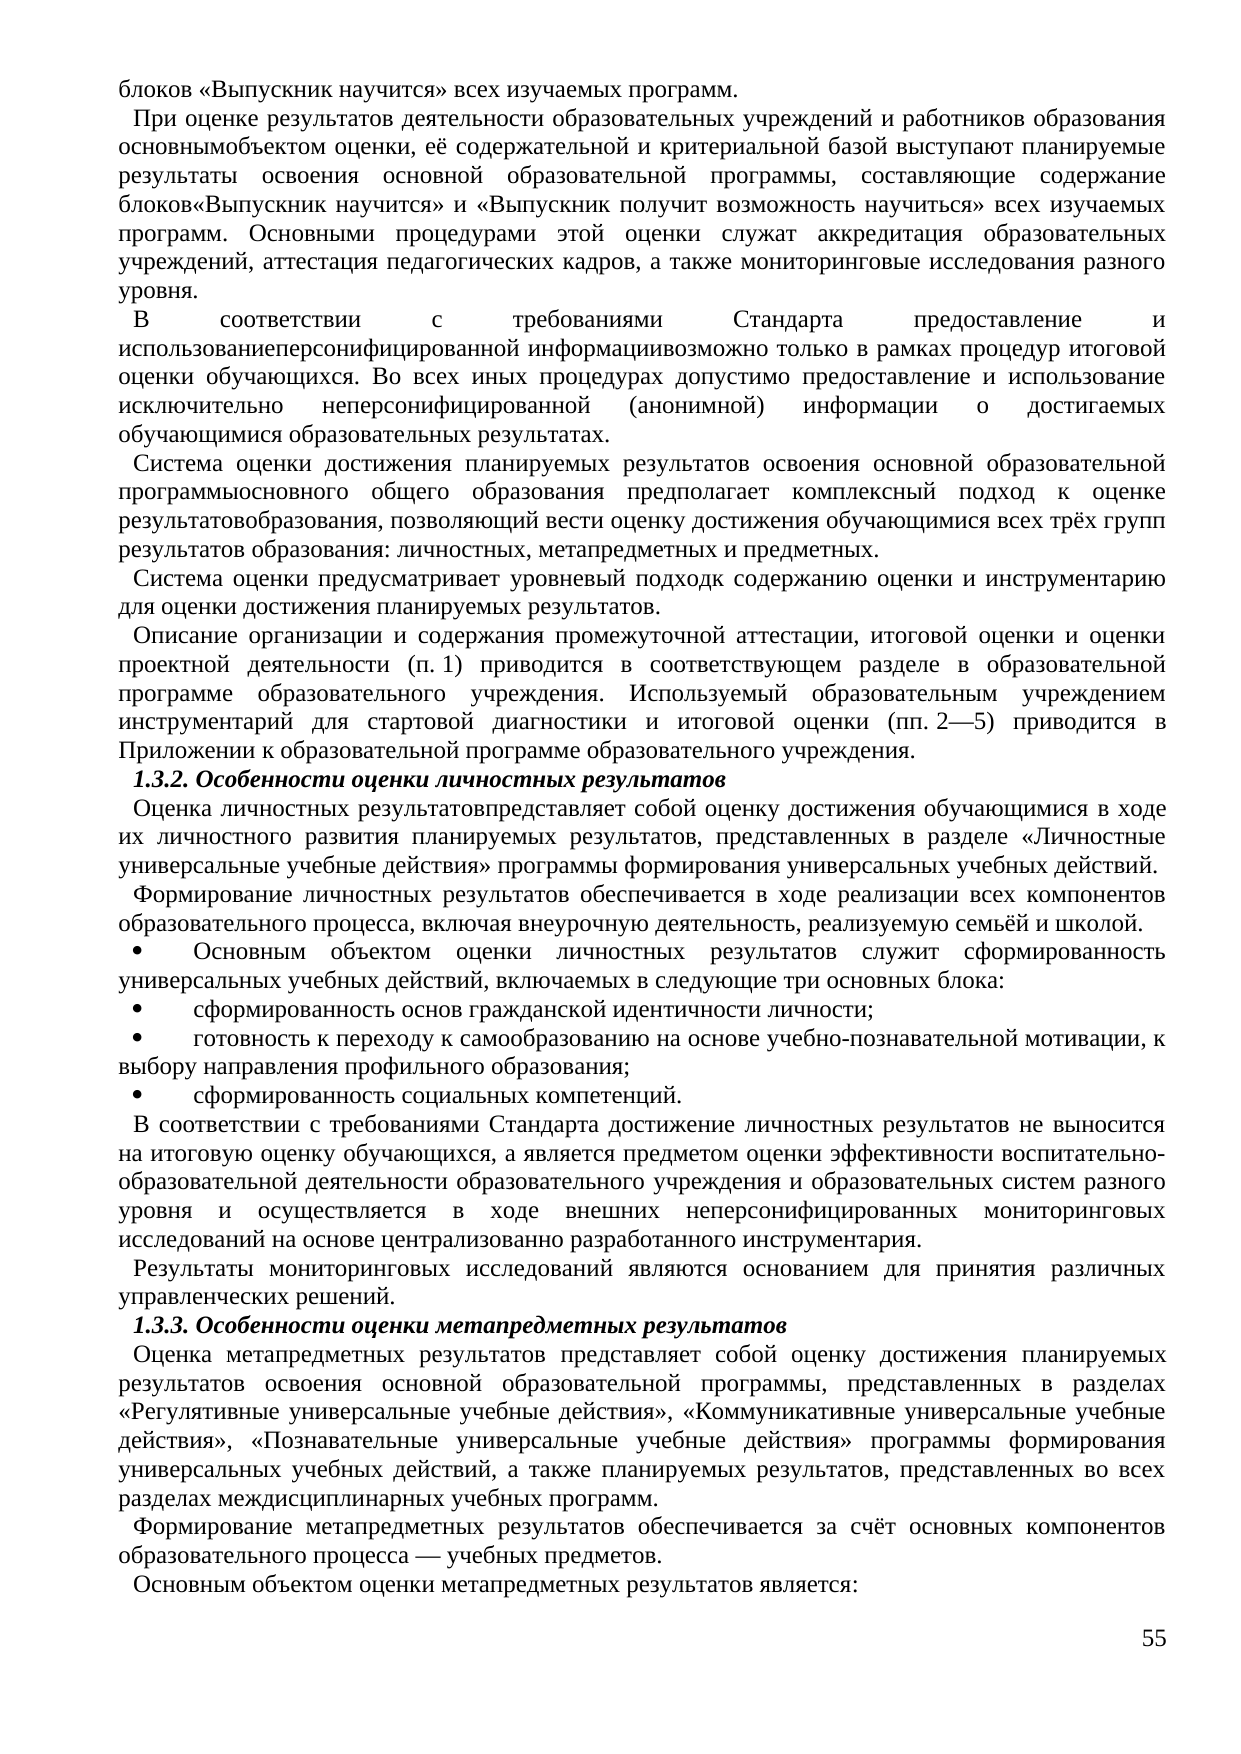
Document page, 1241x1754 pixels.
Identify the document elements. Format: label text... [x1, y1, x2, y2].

text Результаты мониторинговых исследований являются основанием для принятия различных управленческих решений. [118, 1253, 1167, 1310]
text 1.3.2. Особенности оценки личностных результатов [118, 764, 1167, 793]
text Система оценки предусматривает уровневый подходк содержанию оценки и инструментарию для оценки достижения планируемых результатов. [118, 563, 1167, 620]
text Описание организации и содержания промежуточной аттестации, итоговой оценки и оценки проектной деятельности (п. 1) приводится в соответствующем разделе в образовательной программе образовательного учреждения. Используемый образовательным учреждением инструментарий для стартовой диагностики и итоговой оценки (пп. 2—5) приводится в Приложении к образовательной программе образовательного учреждения. [118, 620, 1167, 764]
text Формирование метапредметных результатов обеспечивается за счёт основных компонентов образовательного процесса — учебных предметов. [118, 1511, 1167, 1569]
text Оценка метапредметных результатов представляет собой оценку достижения планируемых результатов освоения основной образовательной программы, представленных в разделах «Регулятивные универсальные учебные действия», «Коммуникативные универсальные учебные действия», «Познавательные универсальные учебные действия» программы формирования универсальных учебных действий, а также планируемых результатов, представленных во всех разделах междисциплинарных учебных программ. [118, 1339, 1167, 1511]
text Система оценки достижения планируемых результатов освоения основной образовательной программыосновного общего образования предполагает комплексный подход к оценке результатовобразования, позволяющий вести оценку достижения обучающимися всех трёх групп результатов образования: личностных, метапредметных и предметных. [118, 448, 1167, 563]
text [118, 74, 1167, 103]
text В соответствии с требованиями Стандарта предоставление и использованиеперсонифицированной информациивозможно только в рамках процедур итоговой оценки обучающихся. Во всех иных процедурах допустимо предоставление и использование исключительно неперсонифицированной (анонимной) информации о достигаемых обучающимися образовательных результатах. [118, 304, 1167, 448]
list Основным объектом оценки личностных результатов служит сформированность универсальных учебных действий, включаемых в следующие три основных блока: [118, 936, 1167, 994]
text В соответствии с требованиями Стандарта достижение личностных результатов не выносится на итоговую оценку обучающихся, а является предметом оценки эффективности воспитательно-образовательной деятельности образовательного учреждения и образовательных систем разного уровня и осуществляется в ходе внешних неперсонифицированных мониторинговых исследований на основе централизованно разработанного инструментария. [118, 1109, 1167, 1253]
text При оценке результатов деятельности образовательных учреждений и работников образования основнымобъектом оценки, её содержательной и критериальной базой выступают планируемые результаты освоения основной образовательной программы, составляющие содержание блоков«Выпускник научится» и «Выпускник получит возможность научиться» всех изучаемых программ. Основными процедурами этой оценки служат аккредитация образовательных учреждений, аттестация педагогических кадров, а также мониторинговые исследования разного уровня. [118, 103, 1167, 304]
text Основным объектом оценки метапредметных результатов является: [118, 1569, 1167, 1598]
list сформированность основ гражданской идентичности личности; [118, 994, 1167, 1023]
text Оценка личностных результатовпредставляет собой оценку достижения обучающимися в ходе их личностного развития планируемых результатов, представленных в разделе «Личностные универсальные учебные действия» программы формирования универсальных учебных действий. [118, 793, 1167, 879]
list готовность к переходу к самообразованию на основе учебно-познавательной мотивации, к выбору направления профильного образования; [118, 1023, 1167, 1080]
text Формирование личностных результатов обеспечивается в ходе реализации всех компонентов образовательного процесса, включая внеурочную деятельность, реализуемую семьёй и школой. [118, 879, 1167, 936]
text 1.3.3. Особенности оценки метапредметных результатов [118, 1310, 1167, 1339]
list сформированность социальных компетенций. [118, 1080, 1167, 1109]
